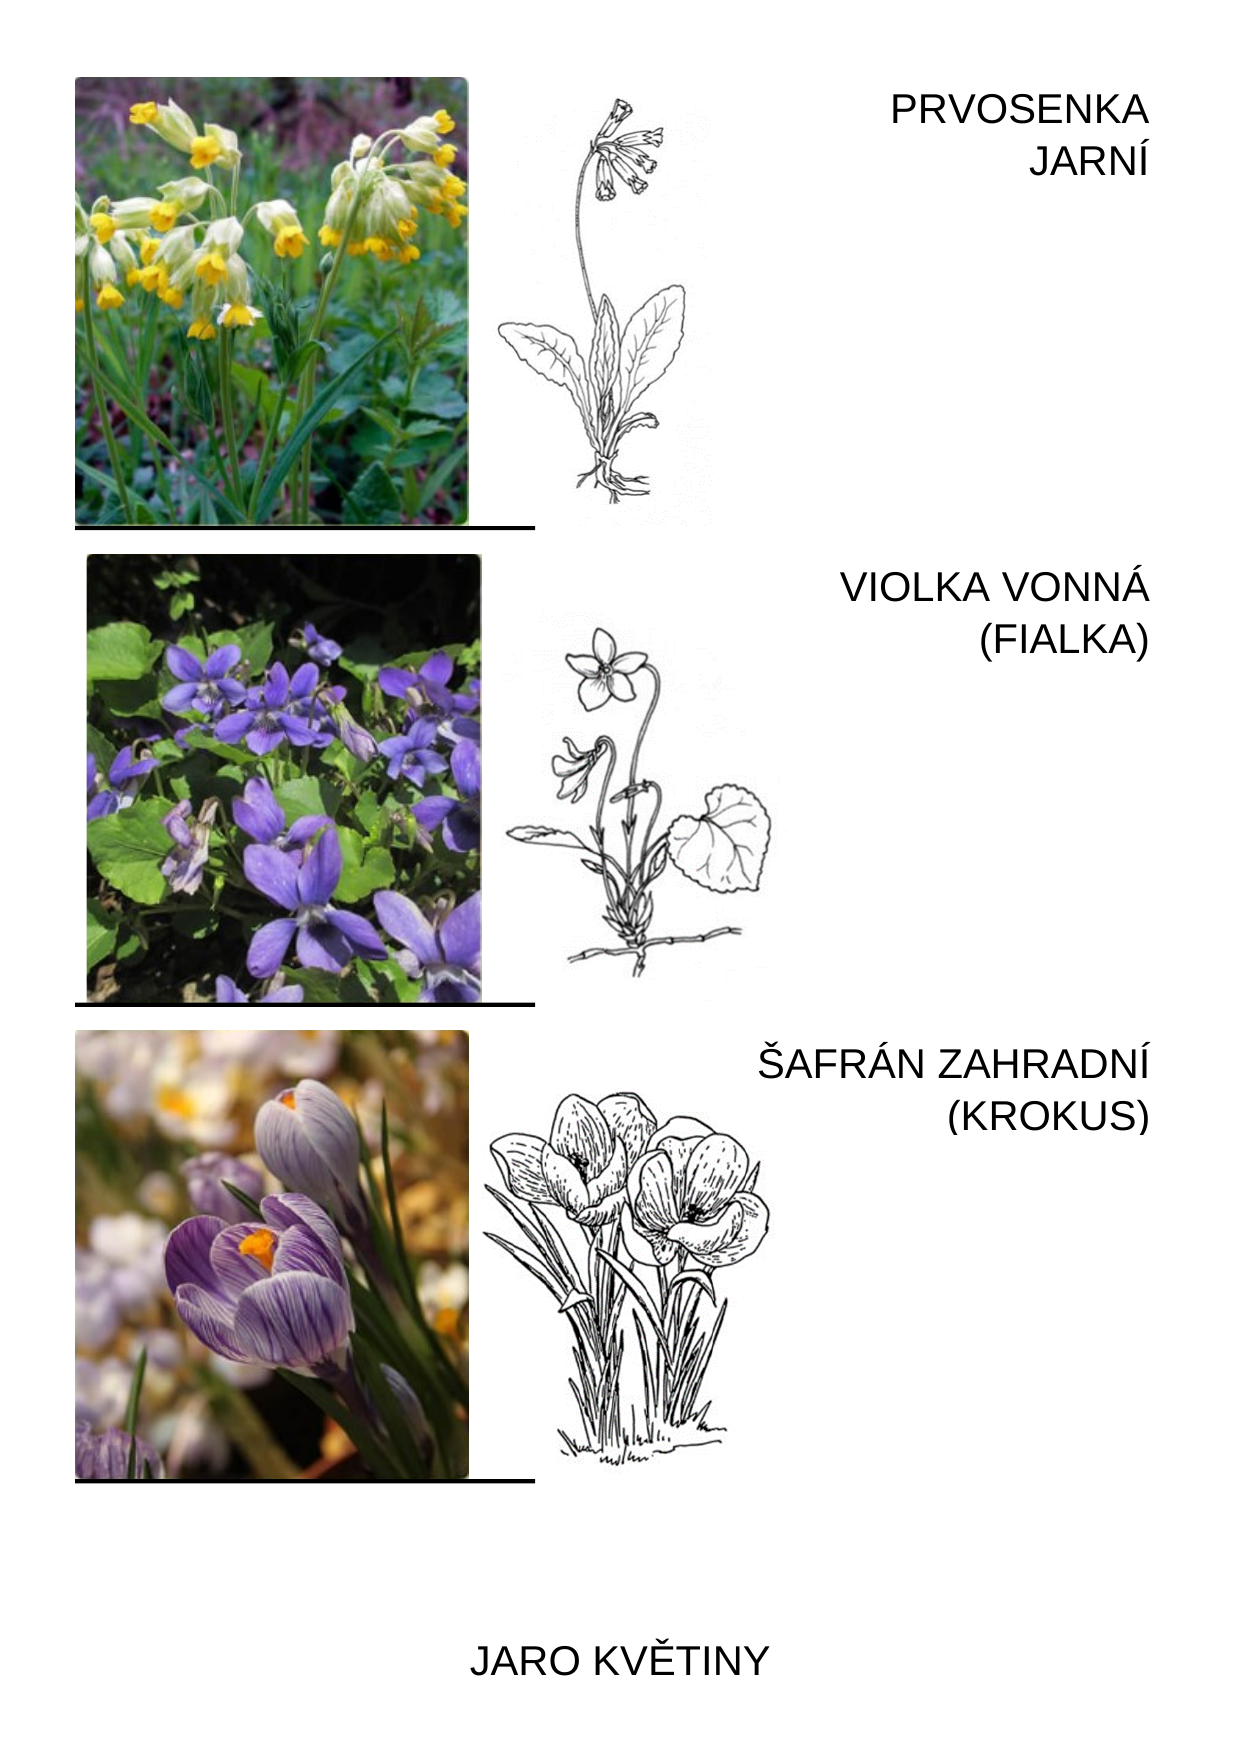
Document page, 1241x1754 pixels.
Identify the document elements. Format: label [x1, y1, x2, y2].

picture [480, 1073, 779, 1480]
picture [480, 75, 725, 526]
picture [86, 554, 789, 1003]
picture [75, 1030, 469, 1479]
picture [75, 77, 469, 526]
